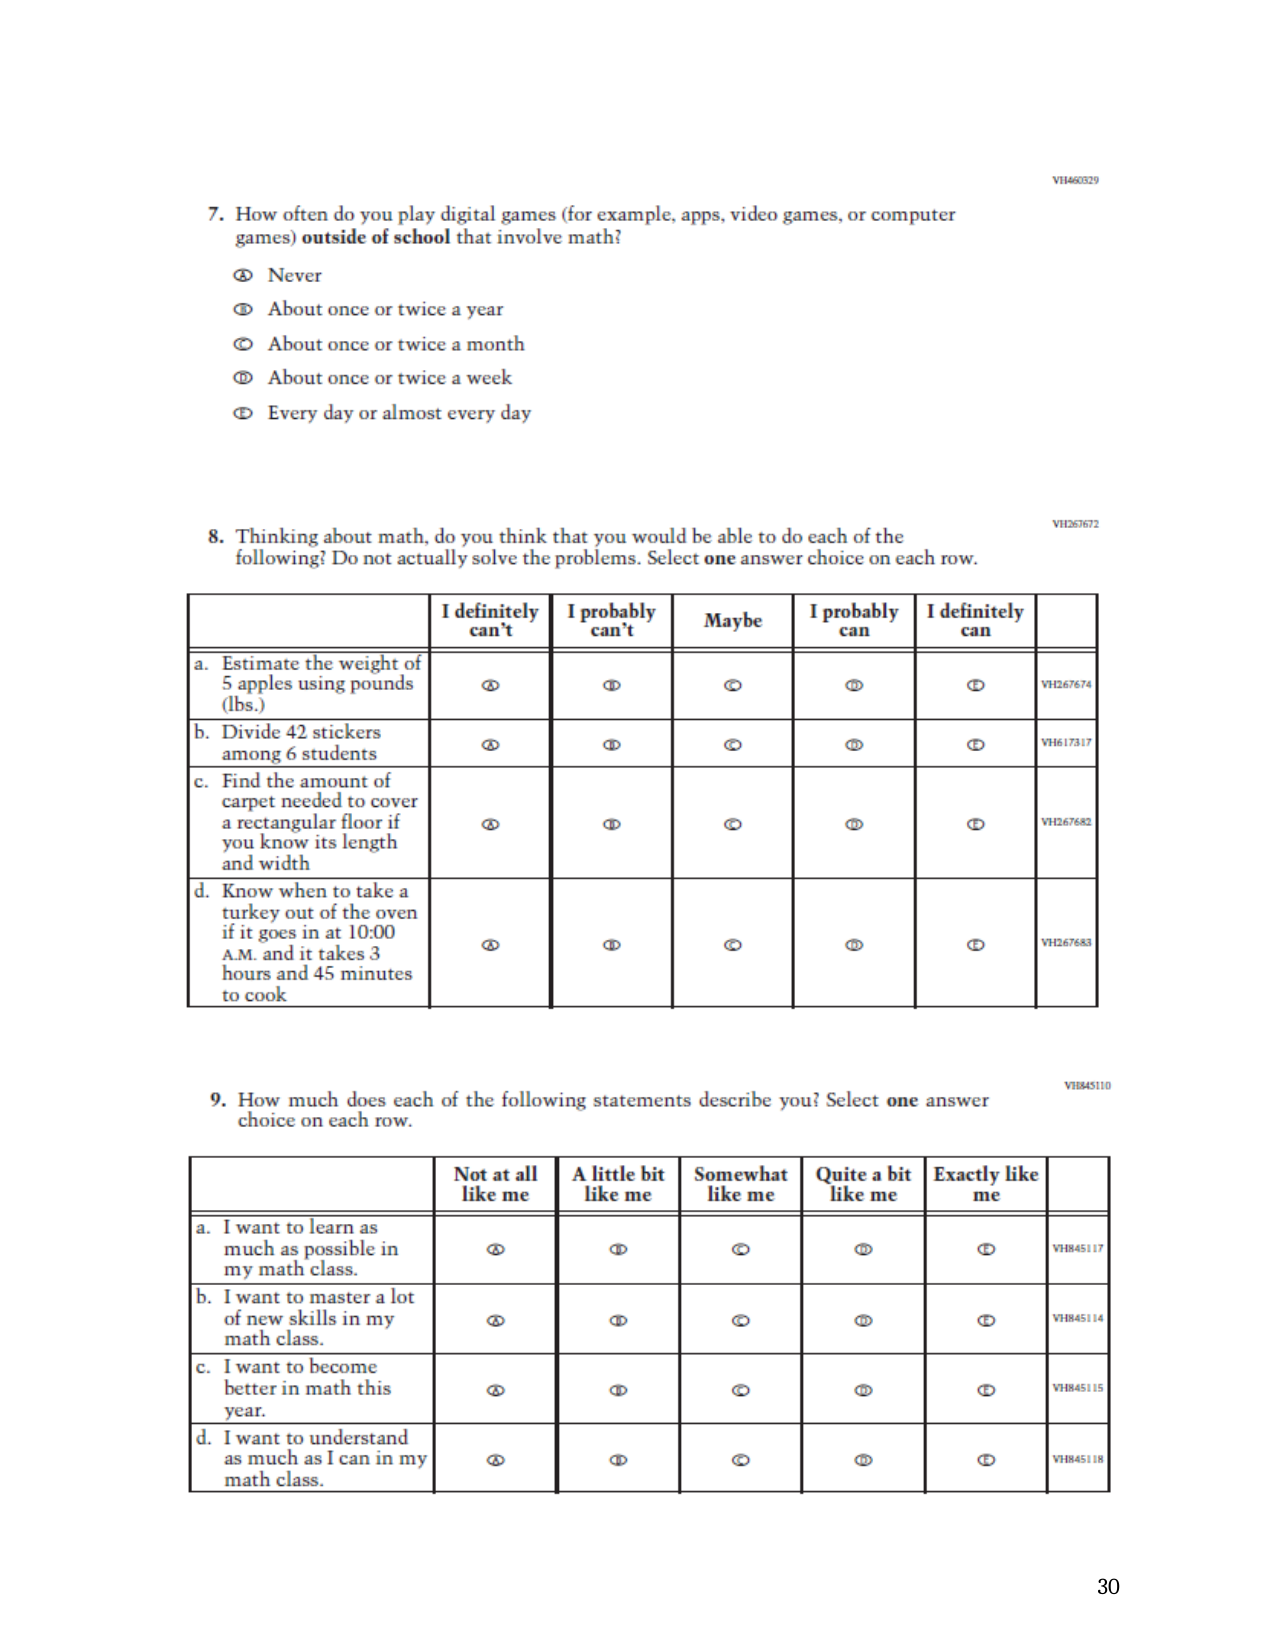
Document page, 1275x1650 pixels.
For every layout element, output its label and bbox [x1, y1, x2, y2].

picture [158, 1052, 1134, 1519]
picture [158, 143, 1134, 1026]
